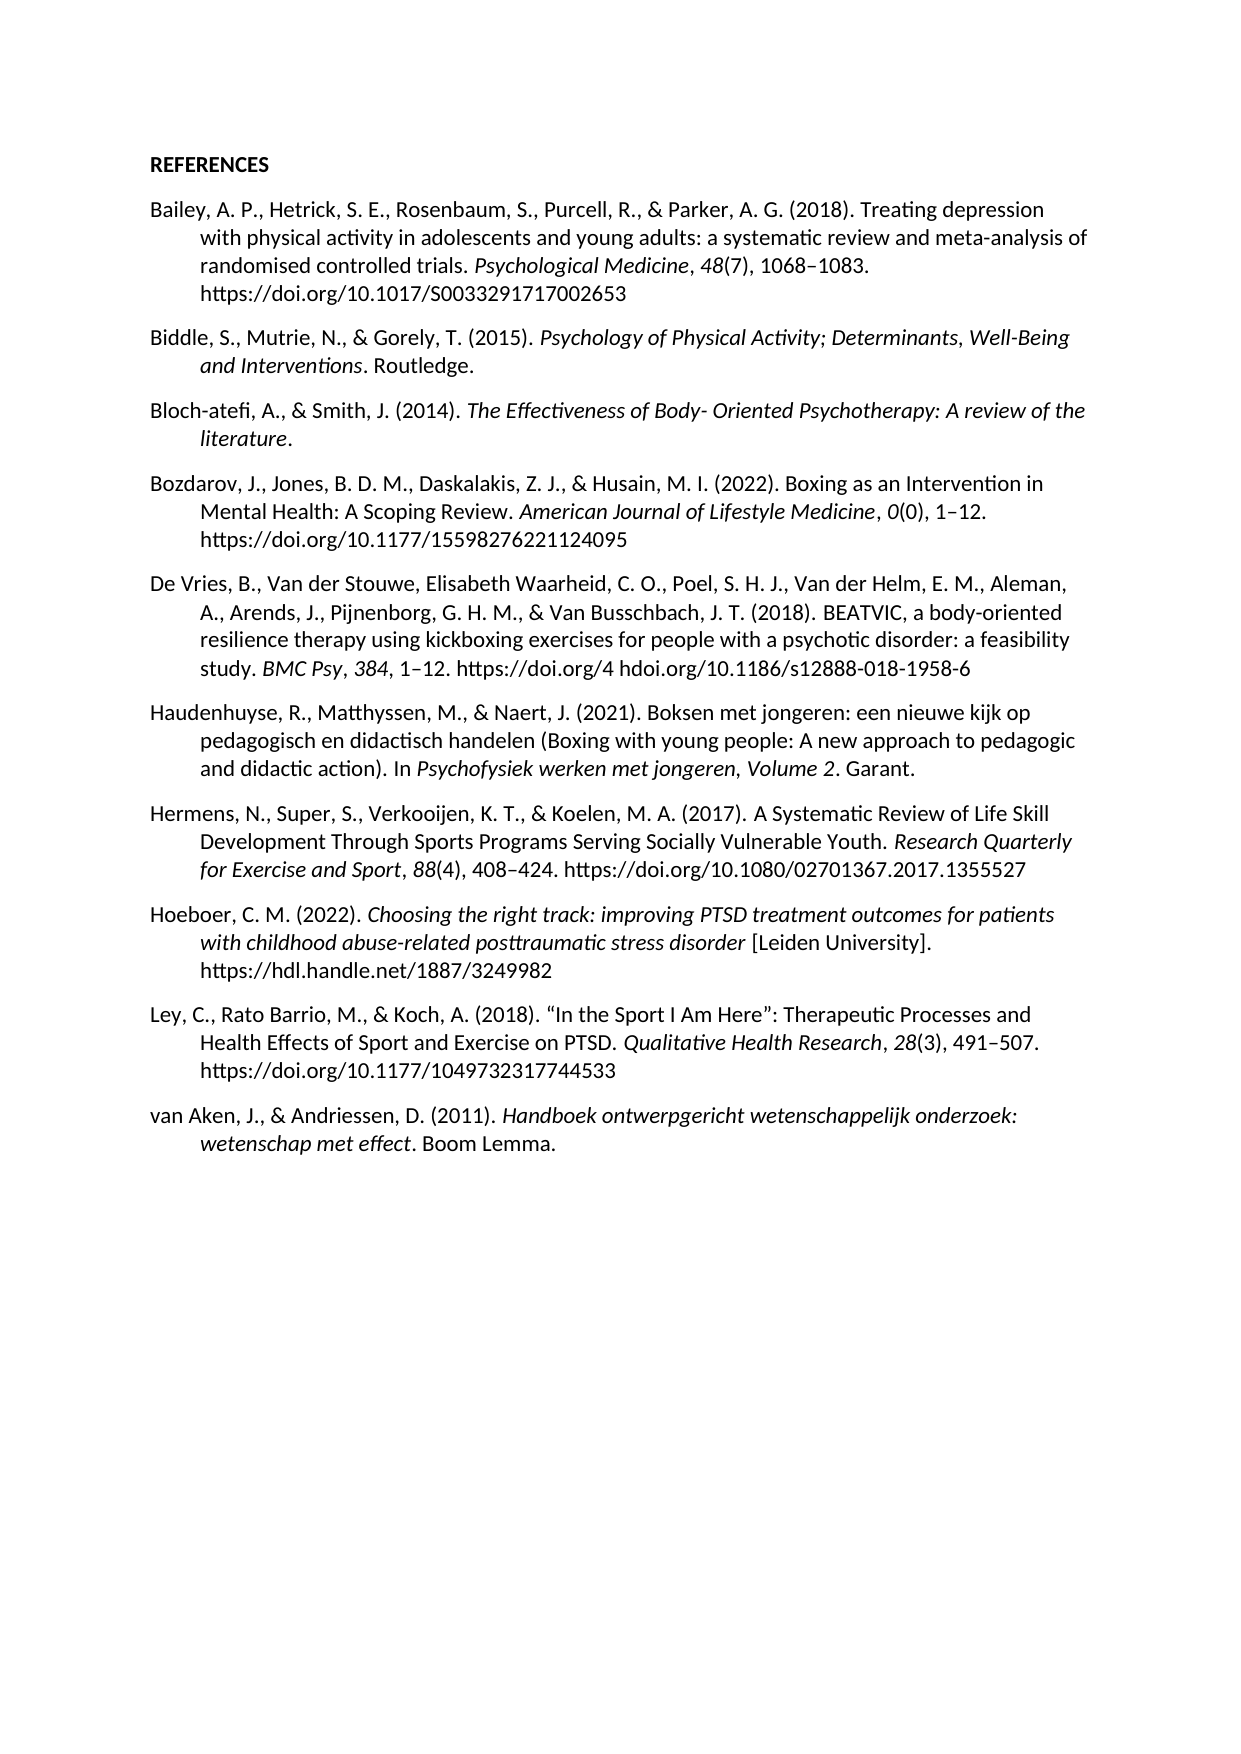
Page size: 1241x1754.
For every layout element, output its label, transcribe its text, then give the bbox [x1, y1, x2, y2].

text van Aken, J., & Andriessen, D. (2011). Handboek ontwerpgericht wetenschappelijk onderzoek: wetenschap met effect. Boom Lemma. [150, 1101, 1090, 1157]
text Ley, C., Rato Barrio, M., & Koch, A. (2018). “In the Sport I Am Here”: Therapeutic Processes and Health Effects of Sport and Exercise on PTSD. Qualitative Health Research, 28(3), 491–507. https://doi.org/10.1177/1049732317744533 [150, 1001, 1090, 1084]
text Haudenhuyse, R., Matthyssen, M., & Naert, J. (2021). Boksen met jongeren: een nieuwe kijk op pedagogisch en didactisch handelen (Boxing with young people: A new approach to pedagogic and didactic action). In Psychofysiek werken met jongeren, Volume 2. Garant. [150, 698, 1090, 782]
text Hermens, N., Super, S., Verkooijen, K. T., & Koelen, M. A. (2017). A Systematic Review of Life Skill Development Through Sports Programs Serving Socially Vulnerable Youth. Research Quarterly for Exercise and Sport, 88(4), 408–424. https://doi.org/10.1080/02701367.2017.1355527 [150, 799, 1090, 883]
text Bloch-atefi, A., & Smith, J. (2014). The Effectiveness of Body- Oriented Psychotherapy: A review of the literature. [150, 396, 1090, 452]
text De Vries, B., Van der Stouwe, Elisabeth Waarheid, C. O., Poel, S. H. J., Van der Helm, E. M., Aleman, A., Arends, J., Pijnenborg, G. H. M., & Van Busschbach, J. T. (2018). BEATVIC, a body-oriented resilience therapy using kickboxing exercises for people with a psychotic disorder: a feasibility study. BMC Psy, 384, 1–12. https://doi.org/4 hdoi.org/10.1186/s12888-018-1958-6 [150, 569, 1090, 682]
text Hoeboer, C. M. (2022). Choosing the right track: improving PTSD treatment outcomes for patients with childhood abuse-related posttraumatic stress disorder [Leiden University]. https://hdl.handle.net/1887/3249982 [150, 900, 1090, 984]
text Bozdarov, J., Jones, B. D. M., Daskalakis, Z. J., & Husain, M. I. (2022). Boxing as an Intervention in Mental Health: A Scoping Review. American Journal of Lifestyle Medicine, 0(0), 1–12. https://doi.org/10.1177/15598276221124095 [150, 469, 1090, 553]
text Biddle, S., Mutrie, N., & Gorely, T. (2015). Psychology of Physical Activity; Determinants, Well-Being and Interventions. Routledge. [150, 323, 1090, 379]
text Bailey, A. P., Hetrick, S. E., Rosenbaum, S., Purcell, R., & Parker, A. G. (2018). Treating depression with physical activity in adolescents and young adults: a systematic review and meta-analysis of randomised controlled trials. Psychological Medicine, 48(7), 1068–1083. https://doi.org/10.1017/S0033291717002653 [150, 195, 1090, 307]
text REFERENCES [150, 150, 1090, 178]
